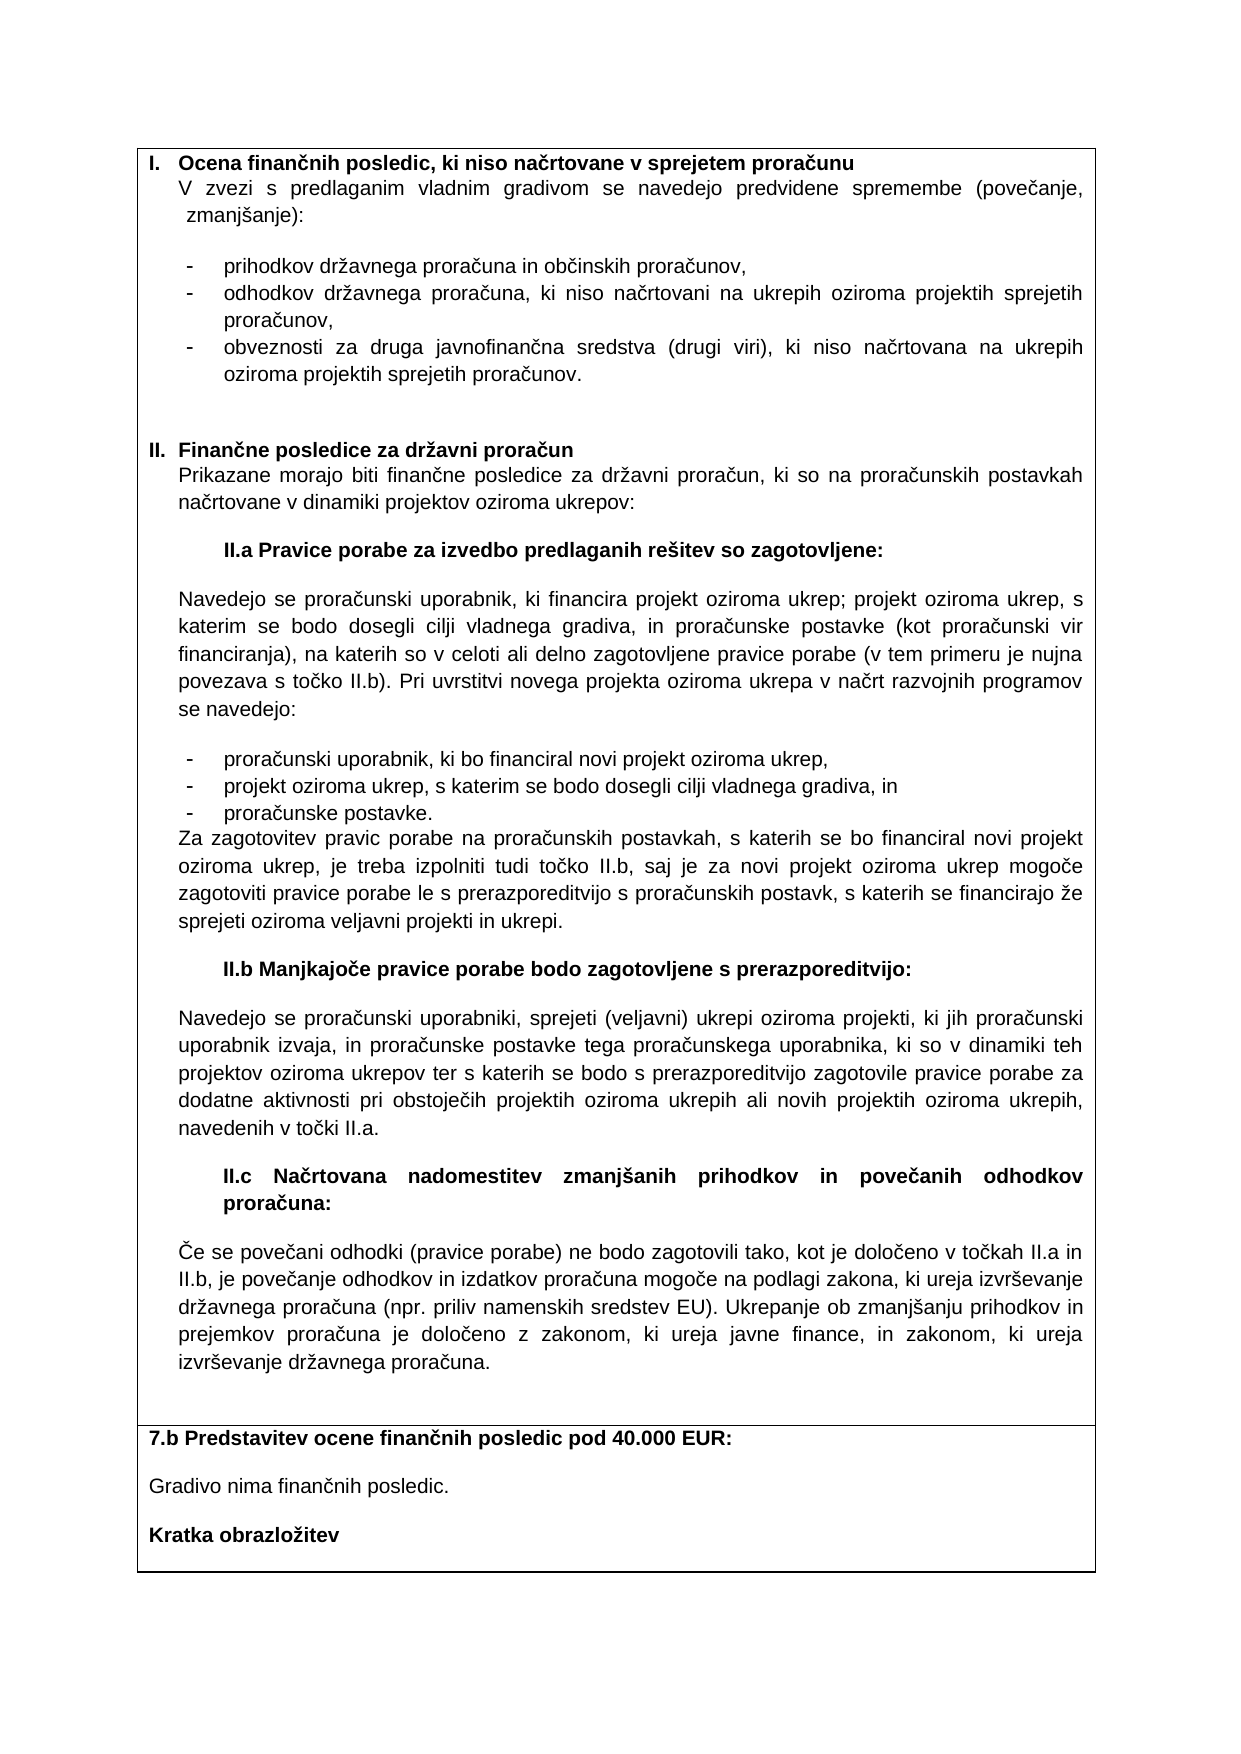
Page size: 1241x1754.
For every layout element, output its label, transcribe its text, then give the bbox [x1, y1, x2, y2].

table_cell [138, 1426, 1095, 1571]
